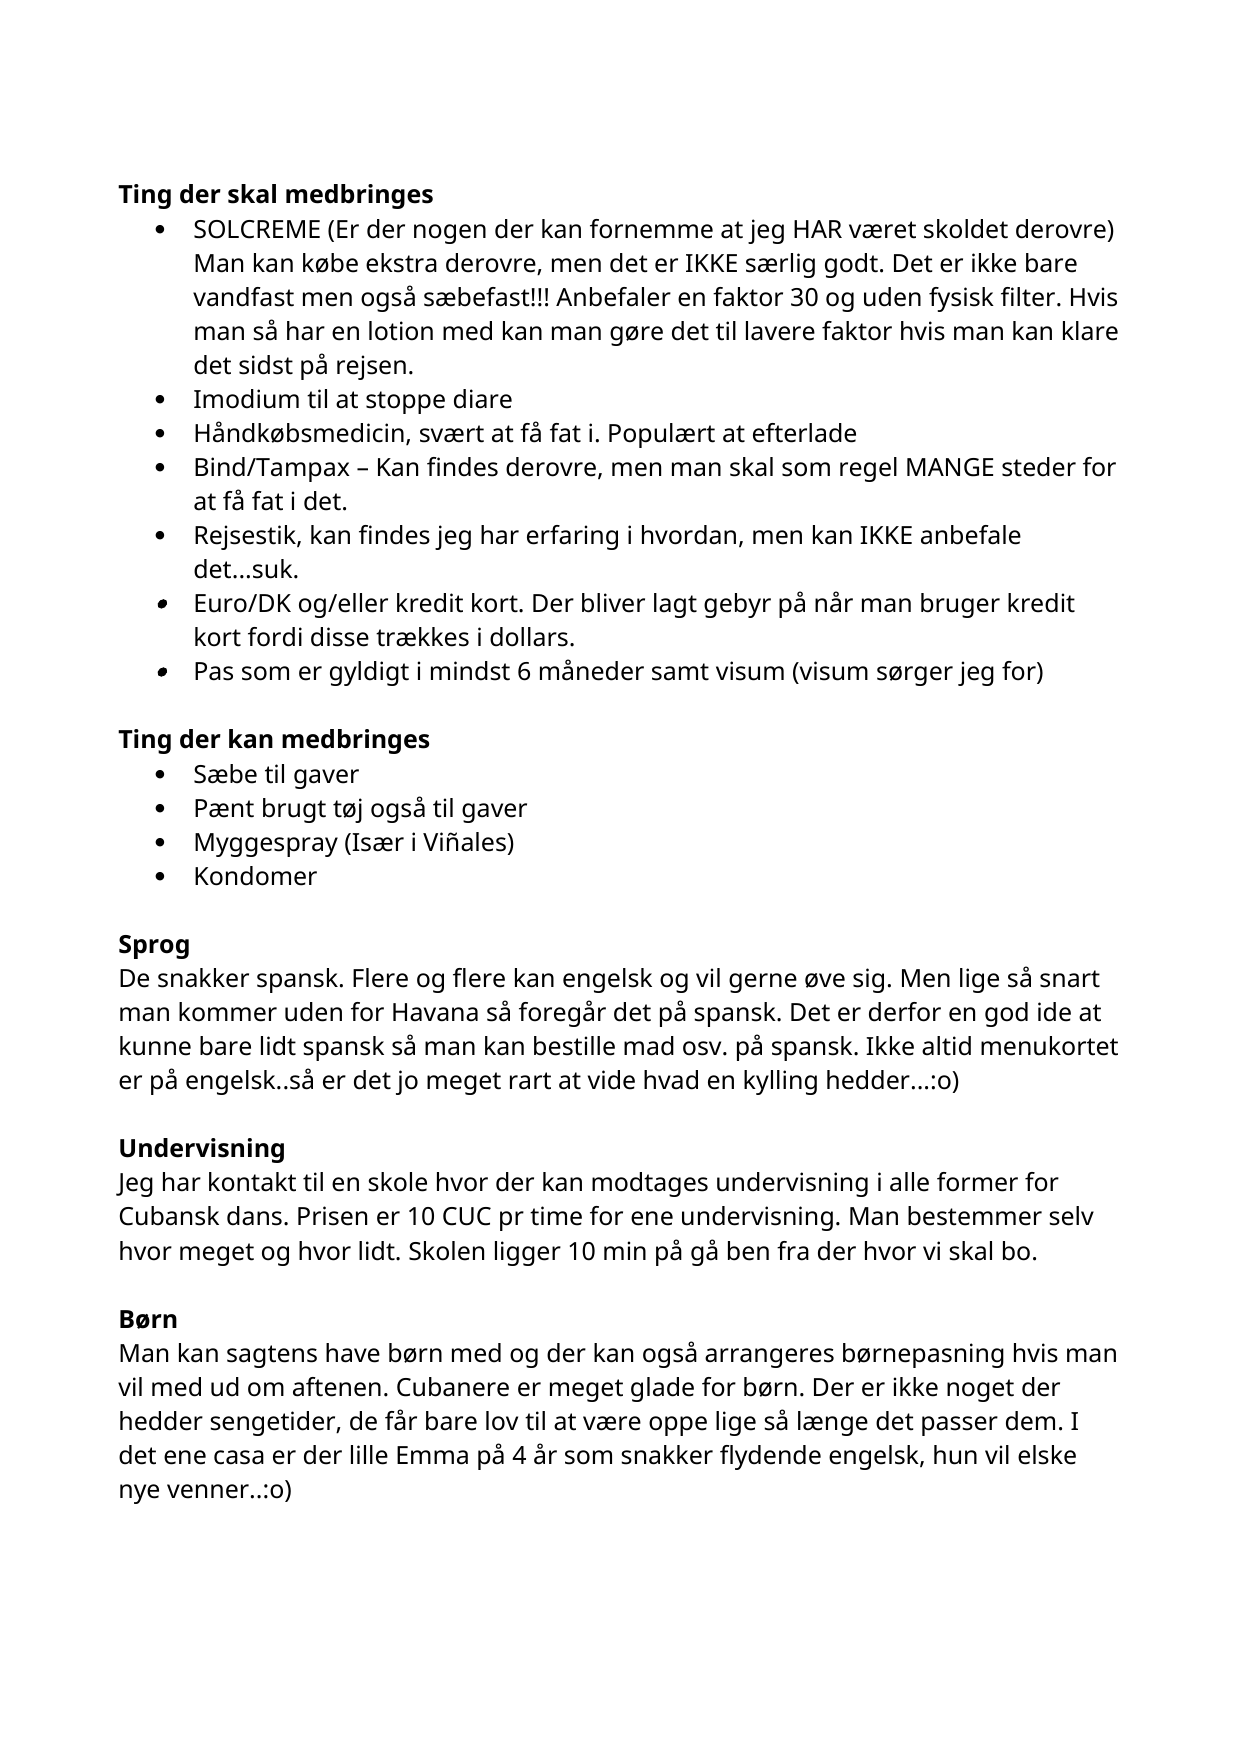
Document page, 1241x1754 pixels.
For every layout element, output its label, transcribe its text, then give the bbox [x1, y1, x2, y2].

text De snakker spansk. Flere og flere kan engelsk og vil gerne øve sig. Men lige så snart man kommer uden for Havana så foregår det på spansk. Det er derfor en god ide at kunne bare lidt spansk så man kan bestille mad osv. på spansk. Ikke altid menukortet er på engelsk..så er det jo meget rart at vide hvad en kylling hedder...:o) [118, 961, 1122, 1097]
list Imodium til at stoppe diare [156, 382, 1122, 416]
list Kondomer [156, 858, 1122, 892]
text Jeg har kontakt til en skole hvor der kan modtages undervisning i alle former for Cubansk dans. Prisen er 10 CUC pr time for ene undervisning. Man bestemmer selv hvor meget og hvor lidt. Skolen ligger 10 min på gå ben fra der hvor vi skal bo. [118, 1165, 1122, 1267]
list Pænt brugt tøj også til gaver [156, 790, 1122, 824]
list Håndkøbsmedicin, svært at få fat i. Populært at efterlade [156, 416, 1122, 450]
list Rejsestik, kan findes jeg har erfaring i hvordan, men kan IKKE anbefale det...suk. [156, 518, 1122, 586]
list Euro/DK og/eller kredit kort. Der bliver lagt gebyr på når man bruger kredit kort fordi disse trækkes i dollars. [156, 586, 1122, 654]
list Sæbe til gaver [156, 756, 1122, 790]
text Børn [118, 1301, 1122, 1335]
list Pas som er gyldigt i mindst 6 måneder samt visum (visum sørger jeg for) [156, 654, 1122, 688]
text Ting der kan medbringes [118, 722, 1122, 756]
text Sprog [118, 927, 1122, 961]
list Bind/Tampax – Kan findes derovre, men man skal som regel MANGE steder for at få fat i det. [156, 450, 1122, 518]
list SOLCREME (Er der nogen der kan fornemme at jeg HAR været skoldet derovre) Man kan købe ekstra derovre, men det er IKKE særlig godt. Det er ikke bare vandfast men også sæbefast!!! Anbefaler en faktor 30 og uden fysisk filter. Hvis man så har en lotion med kan man gøre det til lavere faktor hvis man kan klare det sidst på rejsen. [156, 211, 1122, 382]
list Myggespray (Især i Viñales) [156, 824, 1122, 858]
text Man kan sagtens have børn med og der kan også arrangeres børnepasning hvis man vil med ud om aftenen. Cubanere er meget glade for børn. Der er ikke noget der hedder sengetider, de får bare lov til at være oppe lige så længe det passer dem. I det ene casa er der lille Emma på 4 år som snakker flydende engelsk, hun vil elske nye venner..:o) [118, 1335, 1122, 1506]
text Undervisning [118, 1131, 1122, 1165]
text Ting der skal medbringes [118, 177, 1122, 211]
